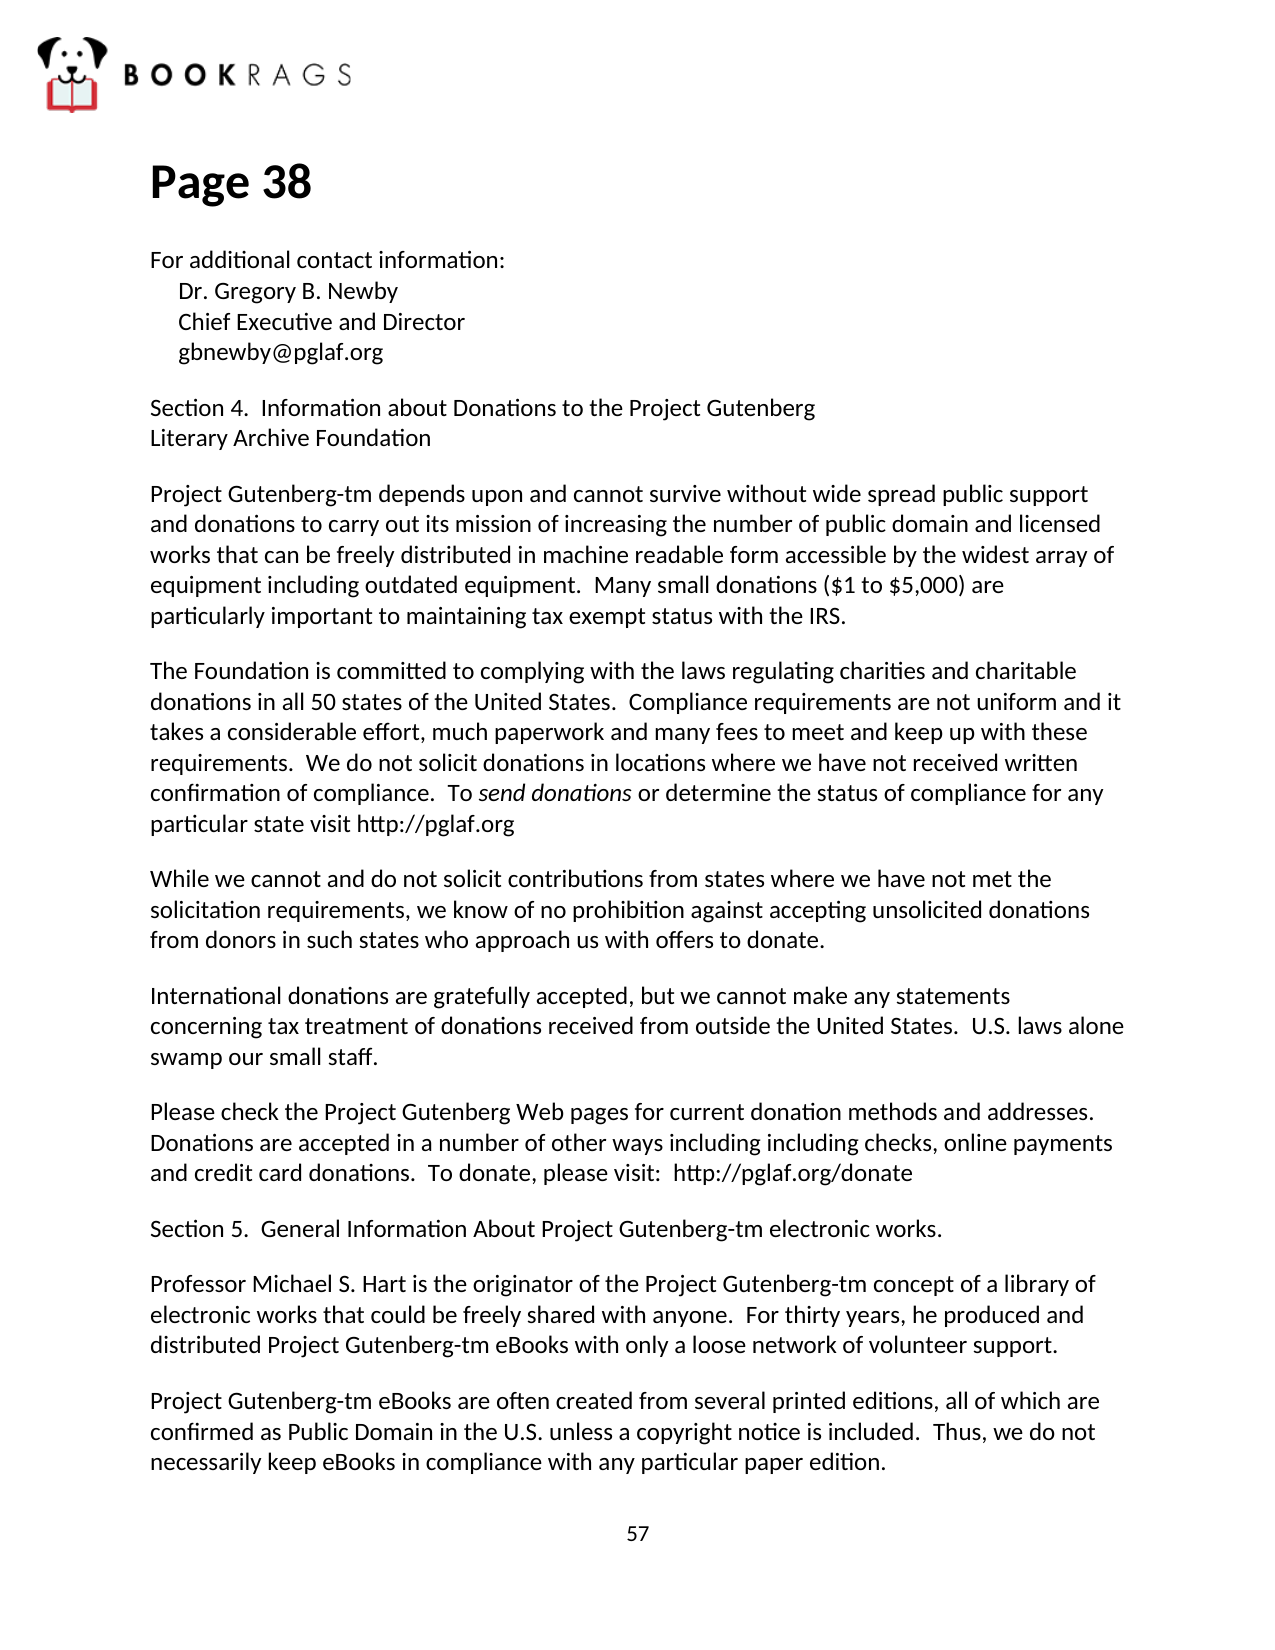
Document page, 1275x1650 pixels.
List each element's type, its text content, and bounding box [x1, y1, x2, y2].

text Project Gutenberg-tm eBooks are often created from several printed editions, all of which are confirmed as Public Domain in the U.S. unless a copyright notice is included. Thus, we do not necessarily keep eBooks in compliance with any particular paper edition. [150, 1385, 1125, 1477]
picture [37, 37, 351, 113]
text International donations are gratefully accepted, but we cannot make any statements concerning tax treatment of donations received from outside the United States. U.S. laws alone swamp our small staff. [150, 980, 1125, 1072]
text Project Gutenberg-tm depends upon and cannot survive without wide spread public support and donations to carry out its mission of increasing the number of public domain and licensed works that can be freely distributed in machine readable form accessible by the widest array of equipment including outdated equipment. Many small donations ($1 to $5,000) are particularly important to maintaining tax exempt status with the IRS. [150, 478, 1125, 630]
text While we cannot and do not solicit contributions from states where we have not met the solicitation requirements, we know of no prohibition against accepting unsolicited donations from donors in such states who approach us with offers to donate. [150, 863, 1125, 955]
text Page 38 [150, 150, 1125, 211]
text The Foundation is committed to complying with the laws regulating charities and charitable donations in all 50 states of the United States. Compliance requirements are not uniform and it takes a considerable effort, much paperwork and many fees to meet and keep up with these requirements. We do not solicit donations in locations where we have not received written confirmation of compliance. To send donations or determine the status of compliance for any particular state visit http://pglaf.org [150, 655, 1125, 838]
text Professor Michael S. Hart is the originator of the Project Gutenberg-tm concept of a library of electronic works that could be freely shared with anyone. For thirty years, he produced and distributed Project Gutenberg-tm eBooks with only a loose network of volunteer support. [150, 1269, 1125, 1360]
text Section 4. Information about Donations to the Project Gutenberg Literary Archive Foundation [150, 392, 1125, 453]
text Section 5. General Information About Project Gutenberg-tm electronic works. [150, 1213, 1125, 1244]
text Please check the Project Gutenberg Web pages for current donation methods and addresses. Donations are accepted in a number of other ways including including checks, online payments and credit card donations. To donate, please visit: http://pglaf.org/donate [150, 1097, 1125, 1188]
text For additional contact information: Dr. Gregory B. Newby Chief Executive and Director gbnewby@pglaf.org [150, 244, 1125, 367]
